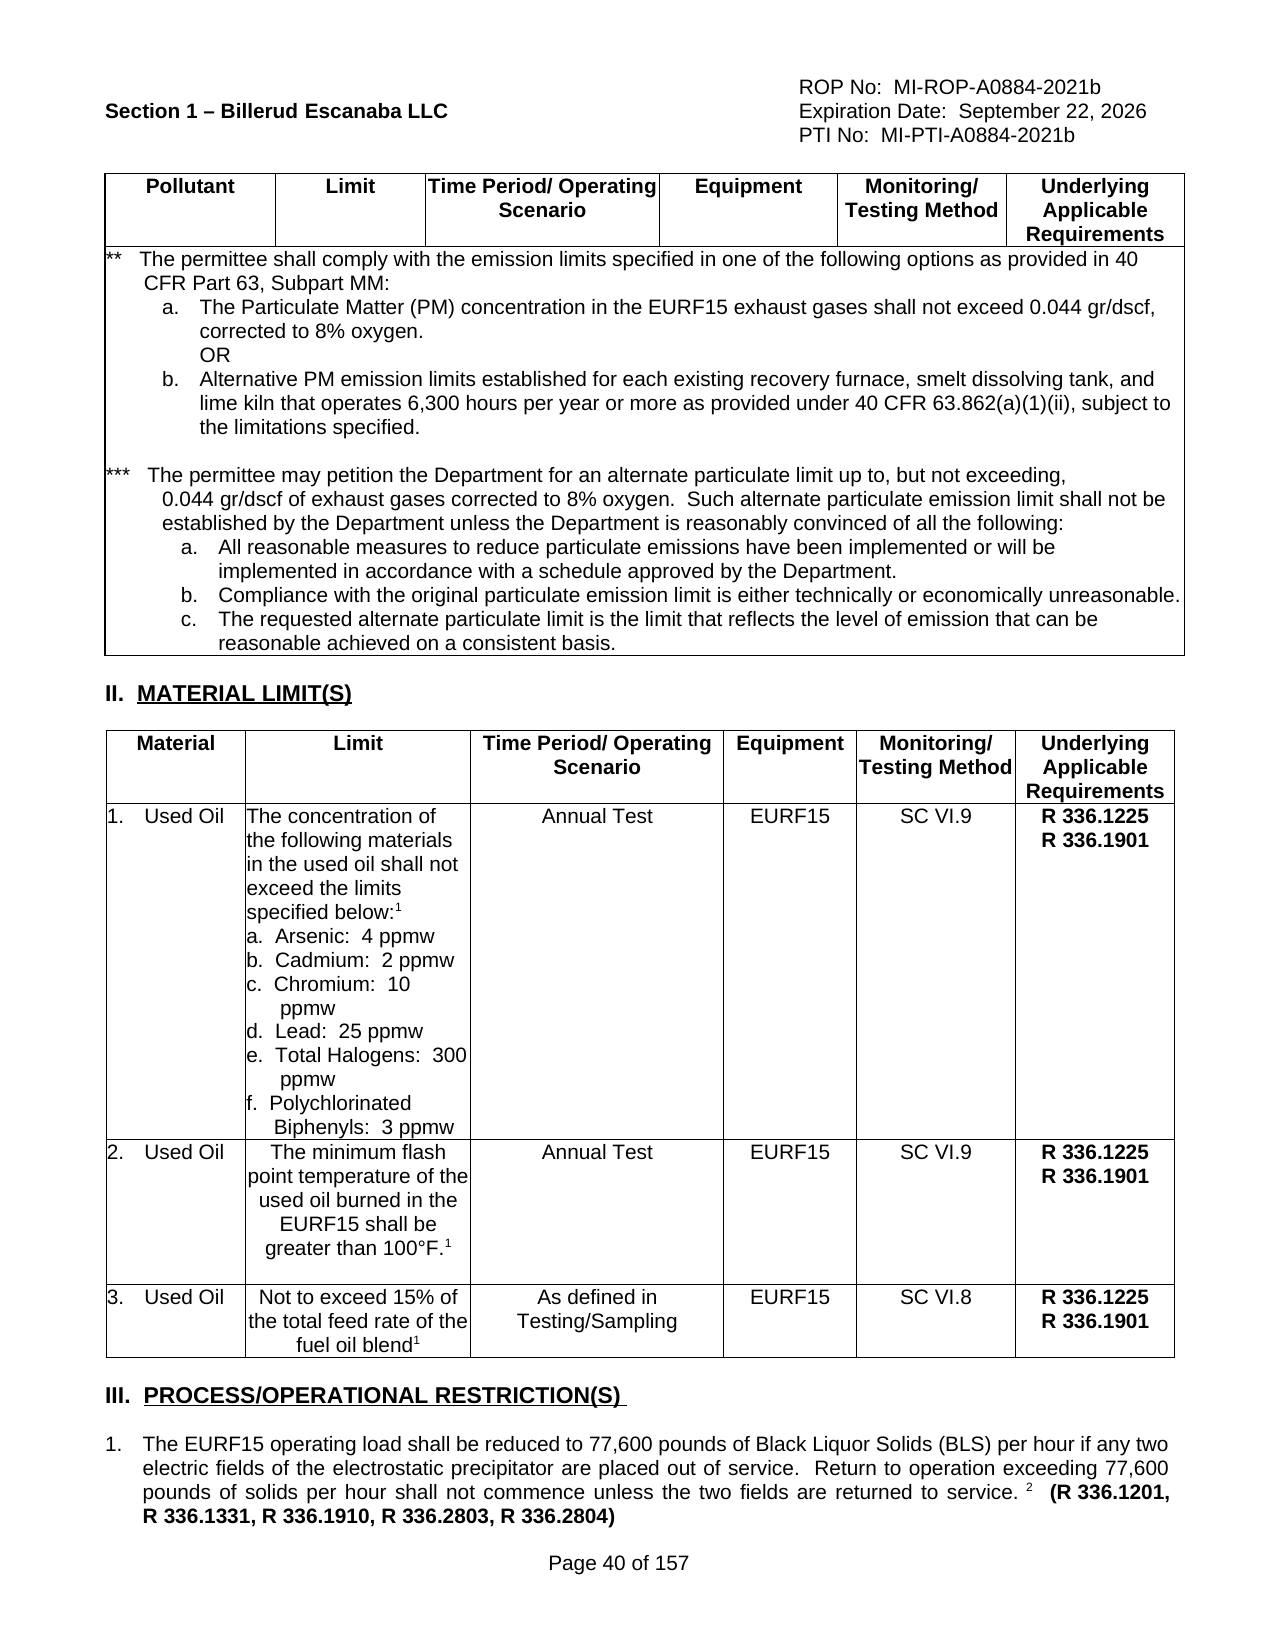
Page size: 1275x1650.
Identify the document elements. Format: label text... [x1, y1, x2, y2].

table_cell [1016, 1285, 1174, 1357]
text II. MATERIAL LIMIT(S) [105, 679, 1170, 706]
table_header Equipment [660, 174, 837, 246]
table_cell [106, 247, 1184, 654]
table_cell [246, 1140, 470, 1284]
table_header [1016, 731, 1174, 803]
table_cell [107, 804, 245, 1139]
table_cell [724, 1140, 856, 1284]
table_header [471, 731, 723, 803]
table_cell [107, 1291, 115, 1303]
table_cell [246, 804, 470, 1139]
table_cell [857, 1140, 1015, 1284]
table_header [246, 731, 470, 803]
text 1. The EURF15 operating load shall be reduced to 77,600 pounds of Black Liquor Solids (BLS) per hour if any two electric fields of the electrostatic precipitator are placed out of service. Return to operation exceeding 77,600 pounds of solids per hour shall not commence unless the two fields are returned to service. 2 (R 336.1201, R 336.1331, R 336.1910, R 336.2803, R 336.2804) [105, 1432, 1170, 1528]
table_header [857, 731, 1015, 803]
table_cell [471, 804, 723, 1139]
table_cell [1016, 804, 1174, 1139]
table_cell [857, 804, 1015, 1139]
table_header Monitoring/ Testing Method [838, 174, 1006, 246]
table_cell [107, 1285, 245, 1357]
table_header Underlying Applicable Requirements [1007, 174, 1184, 246]
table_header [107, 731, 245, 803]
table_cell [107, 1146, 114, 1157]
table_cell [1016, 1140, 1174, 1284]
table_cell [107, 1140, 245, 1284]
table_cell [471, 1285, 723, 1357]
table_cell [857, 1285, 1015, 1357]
table_header Time Period/ Operating Scenario [426, 174, 659, 246]
table_header Pollutant [106, 174, 275, 246]
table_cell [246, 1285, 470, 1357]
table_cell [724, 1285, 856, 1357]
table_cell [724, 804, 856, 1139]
table_header Limit [276, 174, 425, 246]
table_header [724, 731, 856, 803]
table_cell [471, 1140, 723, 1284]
text III. PROCESS/OPERATIONAL RESTRICTION(S) [105, 1382, 1170, 1408]
